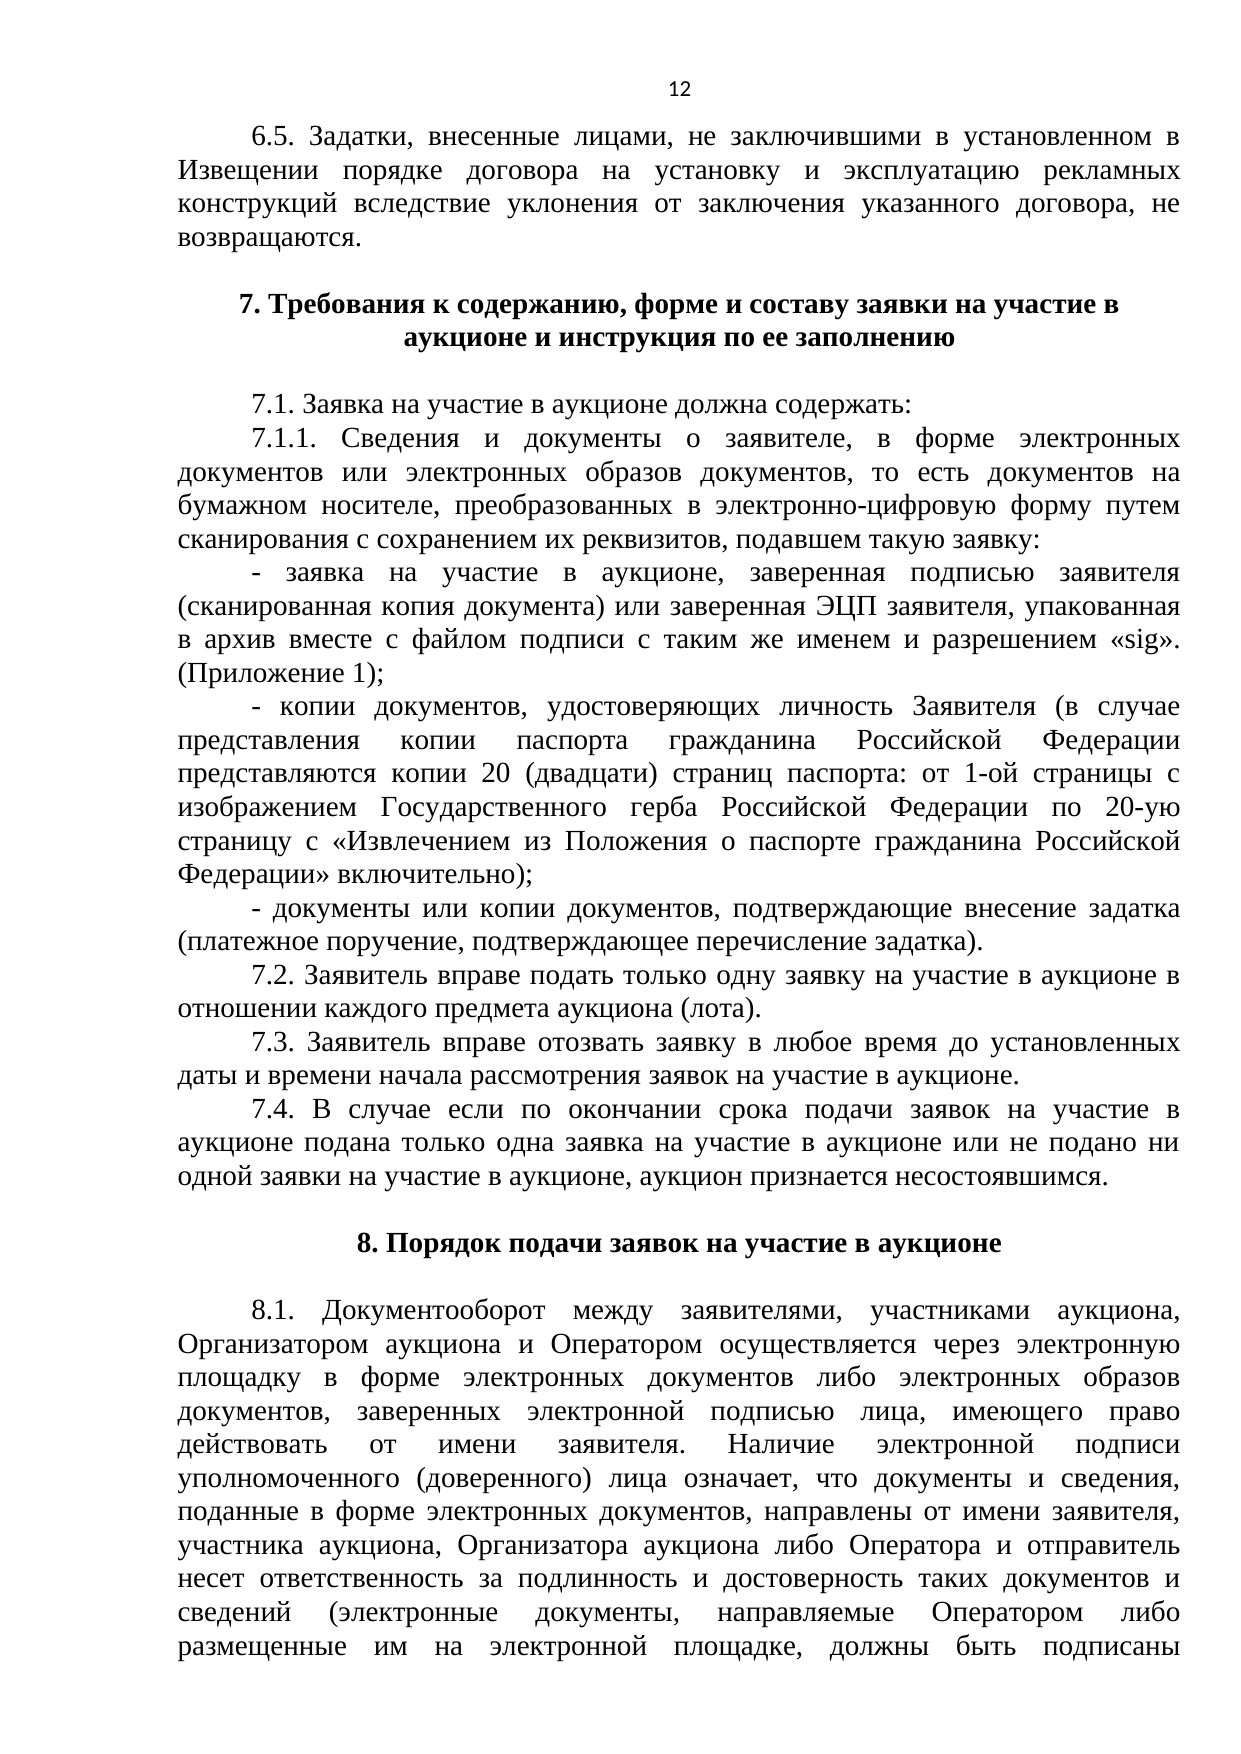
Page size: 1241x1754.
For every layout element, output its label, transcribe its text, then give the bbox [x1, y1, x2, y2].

text 7.3. Заявитель вправе отозвать заявку в любое время до установленных даты и времени начала рассмотрения заявок на участие в аукционе. [177, 1024, 1181, 1091]
text 6.5. Задатки, внесенные лицами, не заключившими в установленном в Извещении порядке договора на установку и эксплуатацию рекламных конструкций вследствие уклонения от заключения указанного договора, не возвращаются. [177, 118, 1181, 252]
text 7.1.1. Сведения и документы о заявителе, в форме электронных документов или электронных образов документов, то есть документов на бумажном носителе, преобразованных в электронно-цифровую форму путем сканирования с сохранением их реквизитов, подавшем такую заявку: [177, 420, 1181, 554]
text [177, 1292, 1181, 1661]
text - копии документов, удостоверяющих личность Заявителя (в случае представления копии паспорта гражданина Российской Федерации представляются копии 20 (двадцати) страниц паспорта: от 1-ой страницы с изображением Государственного герба Российской Федерации по 20-ую страницу с «Извлечением из Положения о паспорте гражданина Российской Федерации» включительно); [177, 688, 1181, 890]
text 7. Требования к содержанию, форме и составу заявки на участие в аукционе и инструкция по ее заполнению [177, 286, 1181, 353]
text - заявка на участие в аукционе, заверенная подписью заявителя (сканированная копия документа) или заверенная ЭЦП заявителя, упакованная в архив вместе с файлом подписи с таким же именем и разрешением «sig». (Приложение 1); [177, 554, 1181, 688]
text 7.1. Заявка на участие в аукционе должна содержать: [177, 387, 1181, 420]
text 7.4. В случае если по окончании срока подачи заявок на участие в аукционе подана только одна заявка на участие в аукционе или не подано ни одной заявки на участие в аукционе, аукцион признается несостоявшимся. [177, 1091, 1181, 1192]
text 8. Порядок подачи заявок на участие в аукционе [177, 1225, 1181, 1259]
text 7.2. Заявитель вправе подать только одну заявку на участие в аукционе в отношении каждого предмета аукциона (лота). [177, 957, 1181, 1024]
text - документы или копии документов, подтверждающие внесение задатка (платежное поручение, подтверждающее перечисление задатка). [177, 890, 1181, 957]
